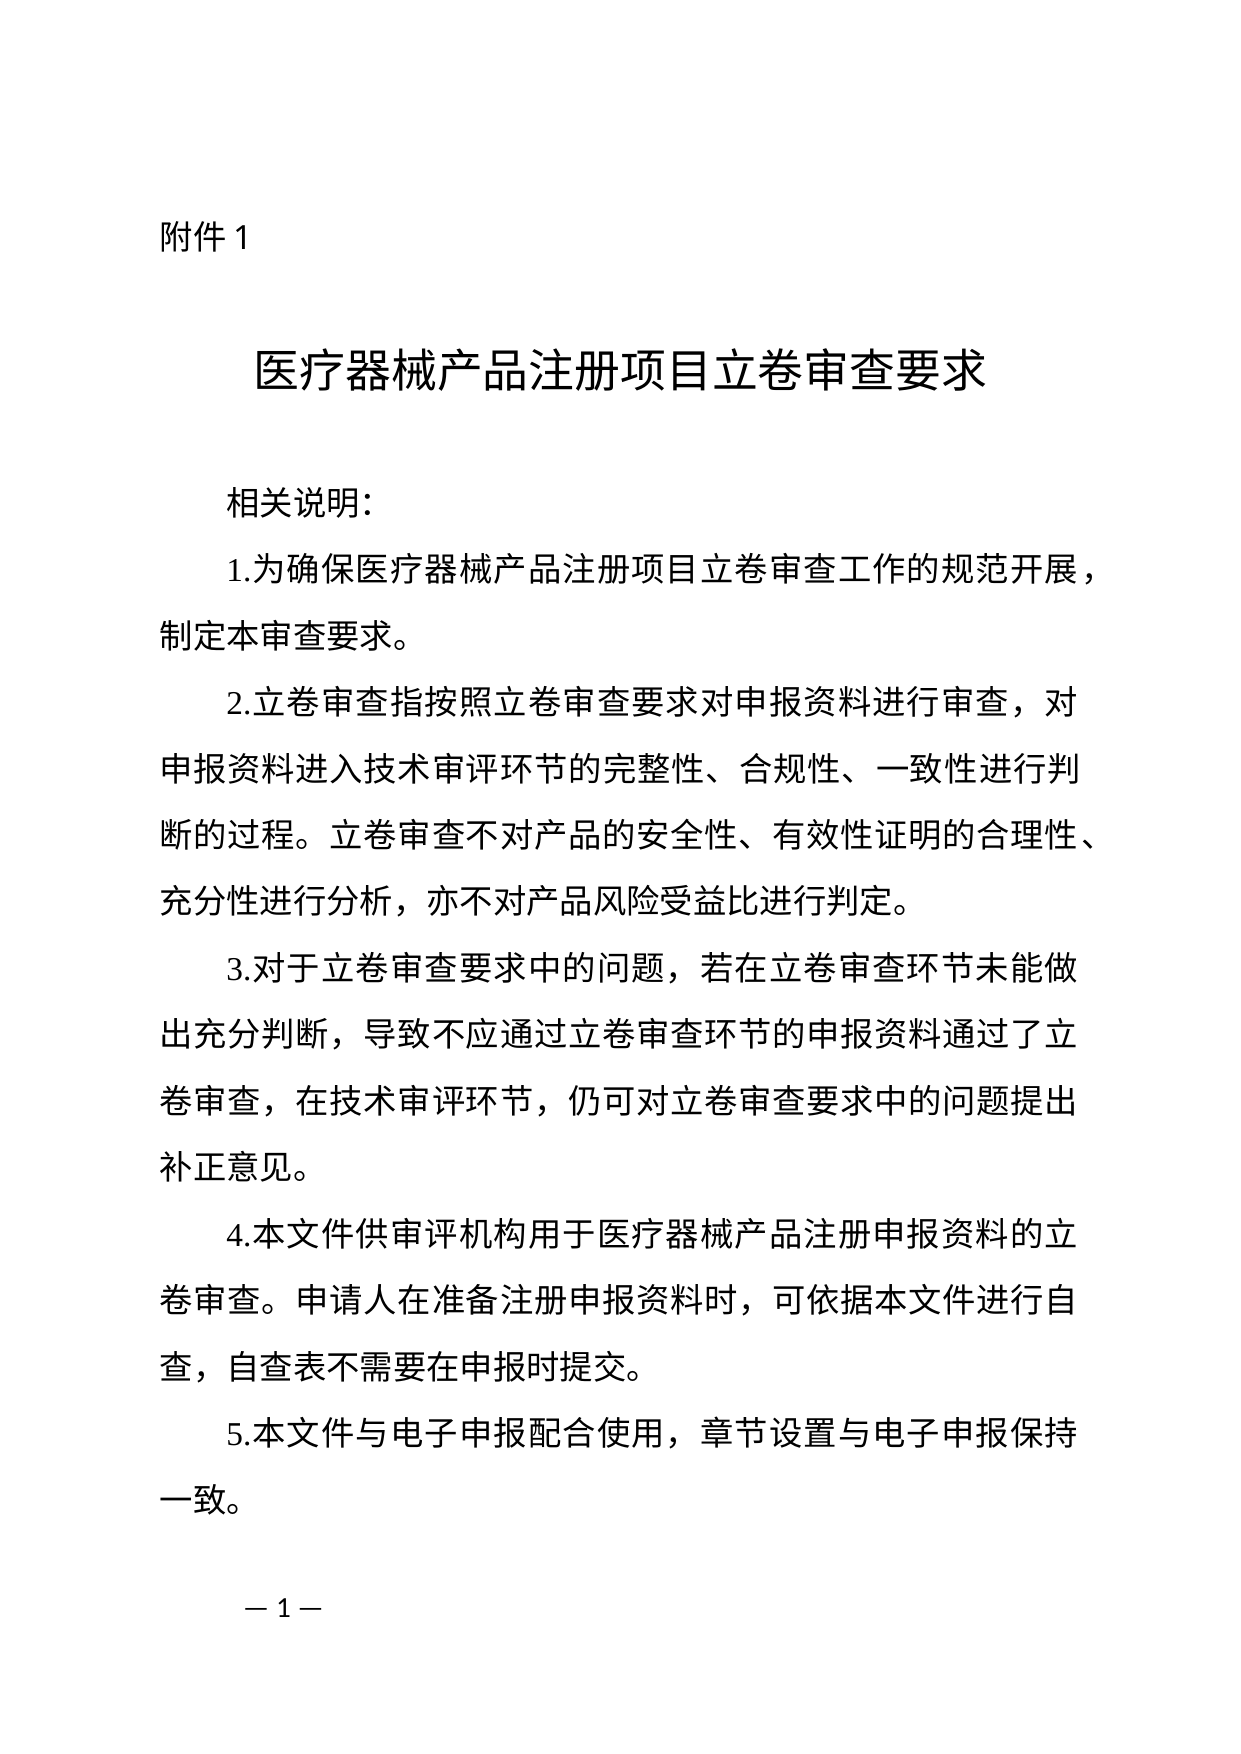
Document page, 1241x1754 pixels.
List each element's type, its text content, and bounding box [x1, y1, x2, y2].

text 医疗器械产品注册项目立卷审查要求 [159, 334, 1081, 401]
text 3.对于立卷审查要求中的问题，若在立卷审查环节未能做出充分判断，导致不应通过立卷审查环节的申报资料通过了立卷审查，在技术审评环节，仍可对立卷审查要求中的问题提出补正意见。 [159, 933, 1081, 1198]
text 5.本文件与电子申报配合使用，章节设置与电子申报保持一致。 [159, 1398, 1081, 1531]
text 2.立卷审查指按照立卷审查要求对申报资料进行审查，对申报资料进入技术审评环节的完整性、合规性、一致性进行判断的过程。立卷审查不对产品的安全性、有效性证明的合理性、充分性进行分析，亦不对产品风险受益比进行判定。 [159, 667, 1081, 933]
text 相关说明： [159, 467, 1081, 534]
text 4.本文件供审评机构用于医疗器械产品注册申报资料的立卷审查。申请人在准备注册申报资料时，可依据本文件进行自查，自查表不需要在申报时提交。 [159, 1198, 1081, 1398]
text 1.为确保医疗器械产品注册项目立卷审查工作的规范开展，制定本审查要求。 [159, 534, 1081, 667]
text 附件1 [159, 202, 1081, 268]
